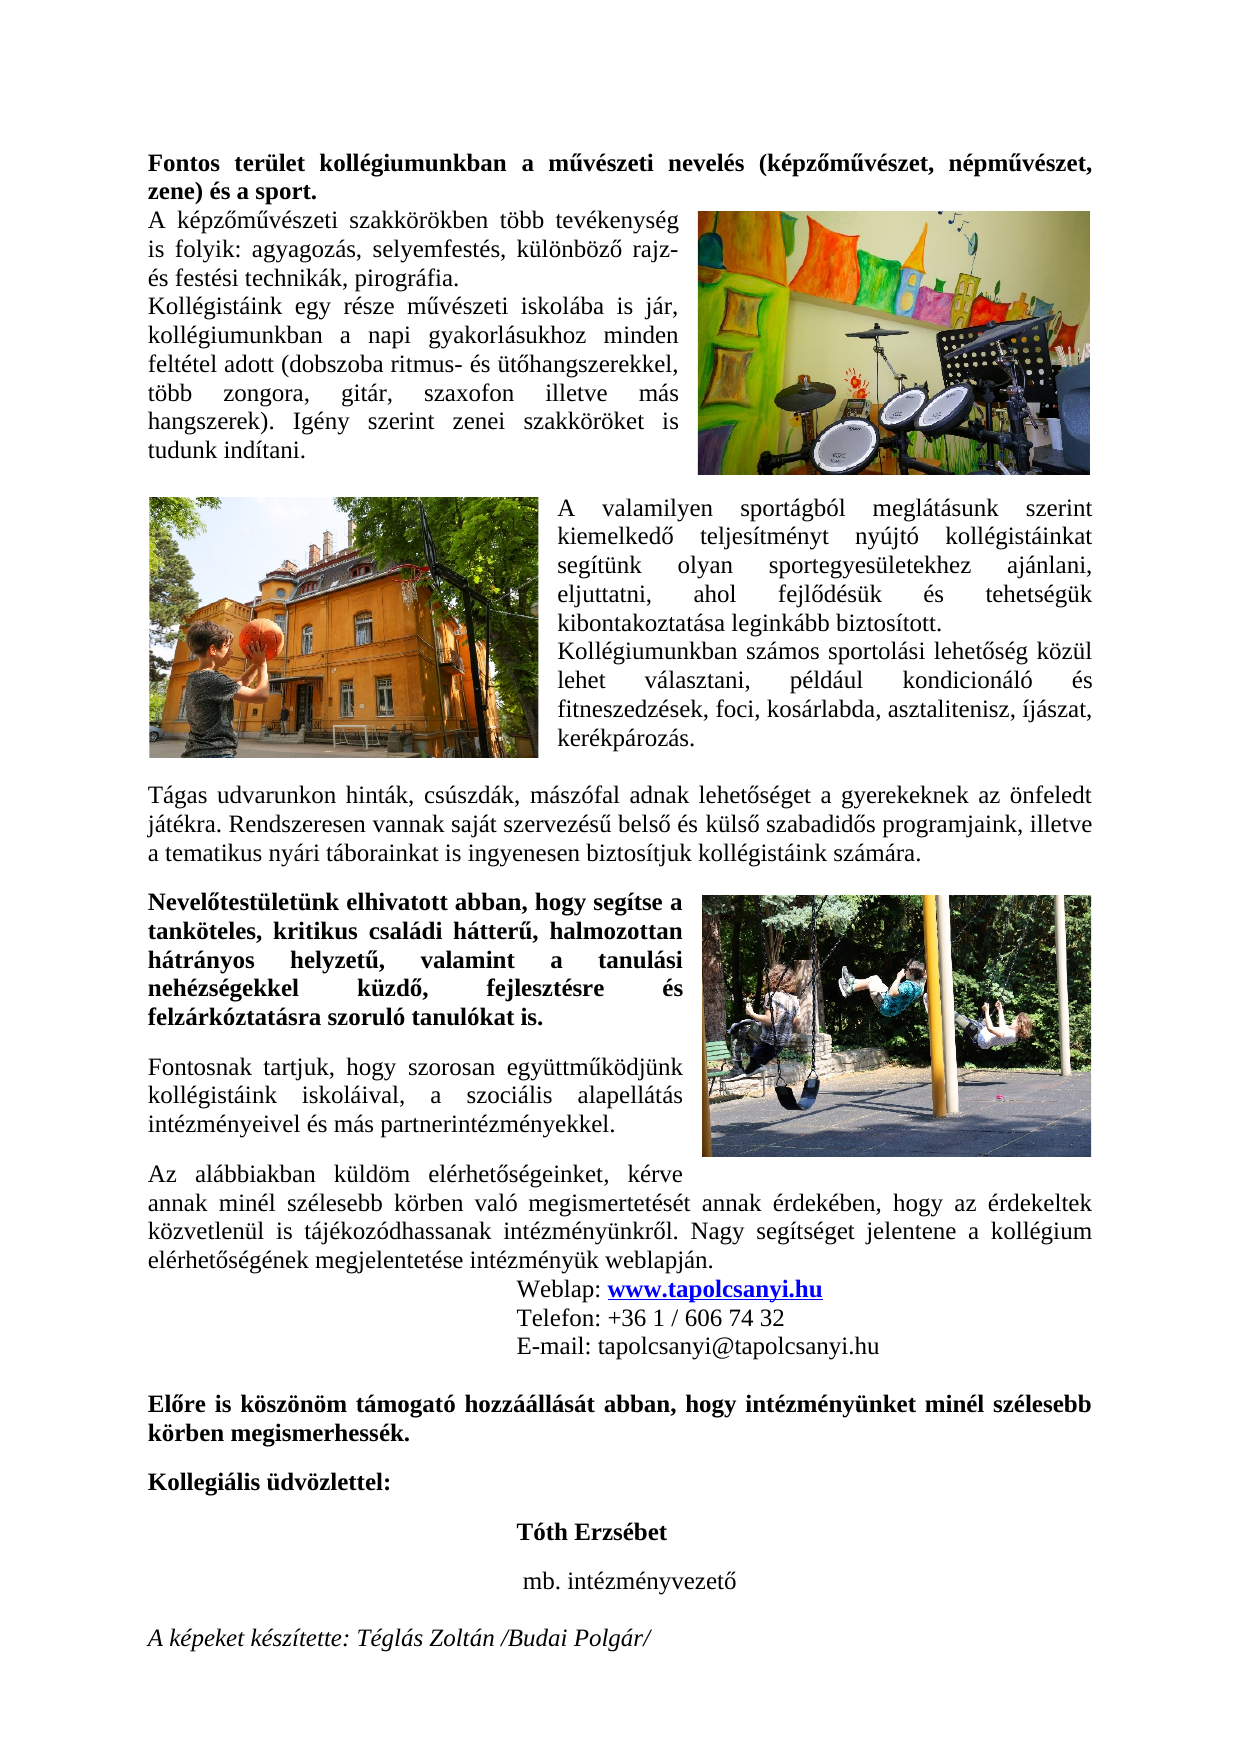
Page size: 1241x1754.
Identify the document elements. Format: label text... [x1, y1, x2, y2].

text Tágas udvarunkon hinták, csúszdák, mászófal adnak lehetőséget a gyerekeknek az önfeledt játékra. Rendszeresen vannak saját szervezésű belső és külső szabadidős programjaink, illetve a tematikus nyári táborainkat is ingyenesen biztosítjuk kollégistáink számára. [148, 780, 1093, 866]
picture [147, 497, 539, 757]
text E-mail: tapolcsanyi@tapolcsanyi.hu [443, 1331, 1093, 1360]
text Fontosnak tartjuk, hogy szorosan együttműködjünk kollégistáink iskoláival, a szociális alapellátás intézményeivel és más partnerintézményekkel. [148, 1052, 700, 1138]
text A valamilyen sportágból meglátásunk szerint kiemelkedő teljesítményt nyújtó kollégistáinkat segítünk olyan sportegyesületekhez ajánlani, eljuttatni, ahol fejlődésük és tehetségük kibontakoztatása leginkább biztosított. [148, 493, 1093, 636]
text Kollégistáink egy része művészeti iskolába is jár, kollégiumunkban a napi gyakorlásukhoz minden feltétel adott (dobszoba ritmus- és ütőhangszerekkel, több zongora, gitár, szaxofon illetve más hangszerek). Igény szerint zenei szakköröket is tudunk indítani. [148, 291, 696, 464]
text Előre is köszönöm támogató hozzáállását abban, hogy intézményünket minél szélesebb körben megismerhessék. [148, 1389, 1093, 1446]
text Kollegiális üdvözlettel: [148, 1467, 1093, 1496]
text Az alábbiakban küldöm elérhetőségeinket, kérve annak minél szélesebb körben való megismertetését annak érdekében, hogy az érdekeltek közvetlenül is tájékozódhassanak intézményünkről. Nagy segítséget jelentene a kollégium elérhetőségének megjelentetése intézményük weblapján. [148, 1159, 1093, 1274]
text Telefon: +36 1 / 606 74 32 [148, 1303, 1093, 1331]
text Nevelőtestületünk elhivatott abban, hogy segítse a tanköteles, kritikus családi hátterű, halmozottan hátrányos helyzetű, valamint a tanulási nehézségekkel küzdő, fejlesztésre és felzárkóztatásra szoruló tanulókat is. [148, 887, 1093, 1031]
picture [696, 211, 1090, 474]
text Kollégiumunkban számos sportolási lehetőség közül lehet választani, például kondicionáló és fitneszedzések, foci, kosárlabda, asztalitenisz, íjászat, kerékpározás. [539, 636, 1093, 751]
picture [700, 895, 1092, 1155]
text Fontos terület kollégiumunkban a művészeti nevelés (képzőművészet, népművészet, zene) és a sport. [148, 148, 1093, 205]
text mb. intézményvezető [148, 1566, 1093, 1595]
text Weblap: www.tapolcsanyi.hu [443, 1274, 1093, 1303]
text Tóth Erzsébet [148, 1517, 1093, 1546]
text A képzőművészeti szakkörökben több tevékenység is folyik: agyagozás, selyemfestés, különböző rajz- és festési technikák, pirográfia. [148, 205, 1093, 291]
